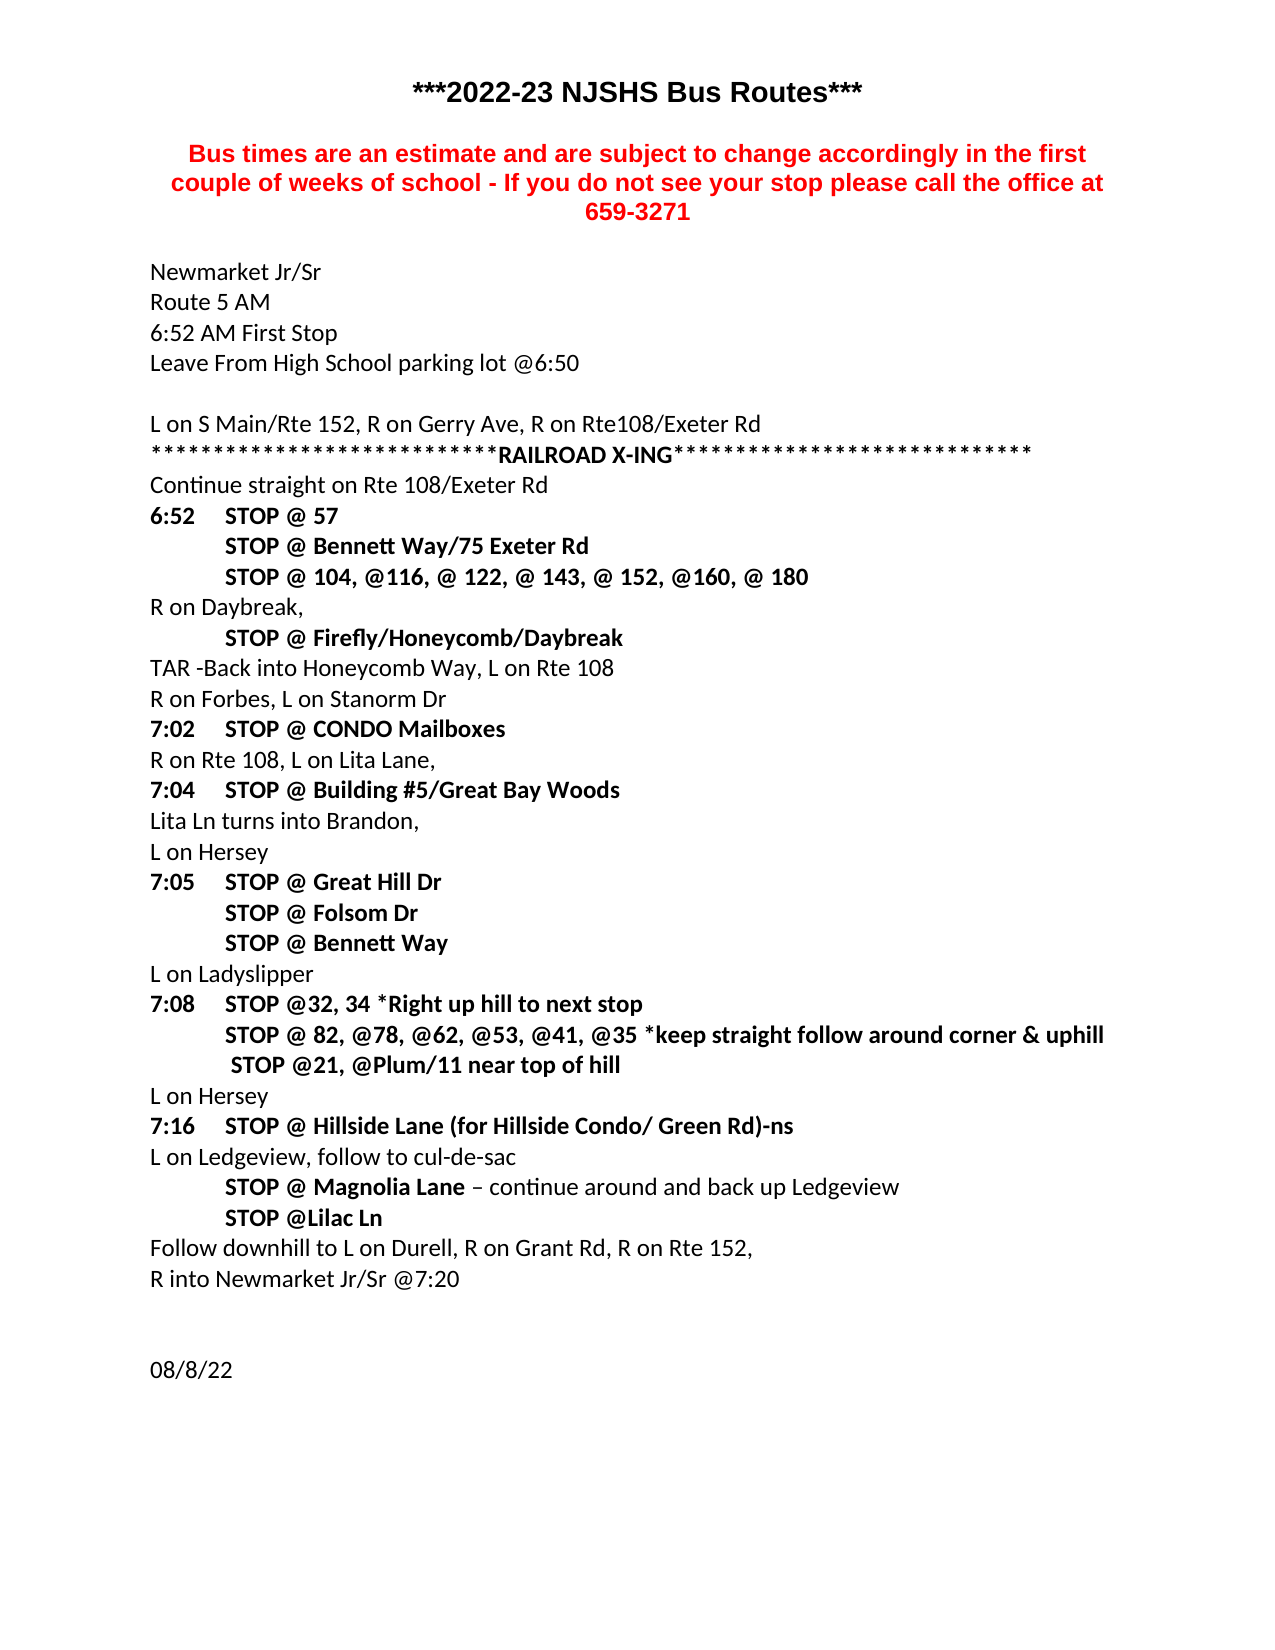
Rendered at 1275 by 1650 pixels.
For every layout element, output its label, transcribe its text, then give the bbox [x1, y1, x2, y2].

text R on Forbes, L on Stanorm Dr [150, 683, 1125, 714]
text L on S Main/Rte 152, R on Gerry Ave, R on Rte108/Exeter Rd [150, 408, 1125, 439]
text STOP @ 82, @78, @62, @53, @41, @35 *keep straight follow around corner & uphill [150, 1019, 1125, 1049]
text Lita Ln turns into Brandon, [150, 805, 1125, 836]
text STOP @ Firefly/Honeycomb/Daybreak [150, 622, 1125, 653]
text R into Newmarket Jr/Sr @7:20 [150, 1263, 1125, 1293]
text L on Hersey [150, 1080, 1125, 1110]
text L on Ladyslipper [150, 958, 1125, 988]
text STOP @21, @Plum/11 near top of hill [150, 1049, 1125, 1080]
text 08/8/22 [150, 1354, 1125, 1385]
text STOP @ Magnolia Lane – continue around and back up Ledgeview [150, 1171, 1125, 1202]
text 6:52 AM First Stop [150, 317, 1125, 347]
text L on Hersey [150, 836, 1125, 866]
text STOP @ Folsom Dr [150, 897, 1125, 927]
text STOP @Lilac Ln [150, 1202, 1125, 1232]
text L on Ledgeview, follow to cul-de-sac [150, 1141, 1125, 1171]
text STOP @ 104, @116, @ 122, @ 143, @ 152, @160, @ 180 [150, 561, 1125, 592]
text Newmarket Jr/Sr [150, 256, 1125, 286]
text Route 5 AM [150, 286, 1125, 317]
text TAR -Back into Honeycomb Way, L on Rte 108 [150, 653, 1125, 683]
text Leave From High School parking lot @6:50 [150, 347, 1125, 378]
text 7:08 STOP @32, 34 *Right up hill to next stop [150, 988, 1125, 1019]
text Continue straight on Rte 108/Exeter Rd [150, 469, 1125, 500]
text 7:04 STOP @ Building #5/Great Bay Woods [150, 775, 1125, 805]
text ****************************RAILROAD X-ING***************************** [150, 439, 1125, 469]
text 7:16 STOP @ Hillside Lane (for Hillside Condo/ Green Rd)-ns [150, 1110, 1125, 1141]
text R on Daybreak, [150, 592, 1125, 622]
text R on Rte 108, L on Lita Lane, [150, 744, 1125, 775]
text 6:52 STOP @ 57 [150, 500, 1125, 531]
text Follow downhill to L on Durell, R on Grant Rd, R on Rte 152, [150, 1232, 1125, 1263]
text 7:05 STOP @ Great Hill Dr [150, 866, 1125, 897]
text STOP @ Bennett Way [150, 927, 1125, 958]
text STOP @ Bennett Way/75 Exeter Rd [150, 531, 1125, 561]
text 7:02 STOP @ CONDO Mailboxes [150, 714, 1125, 744]
